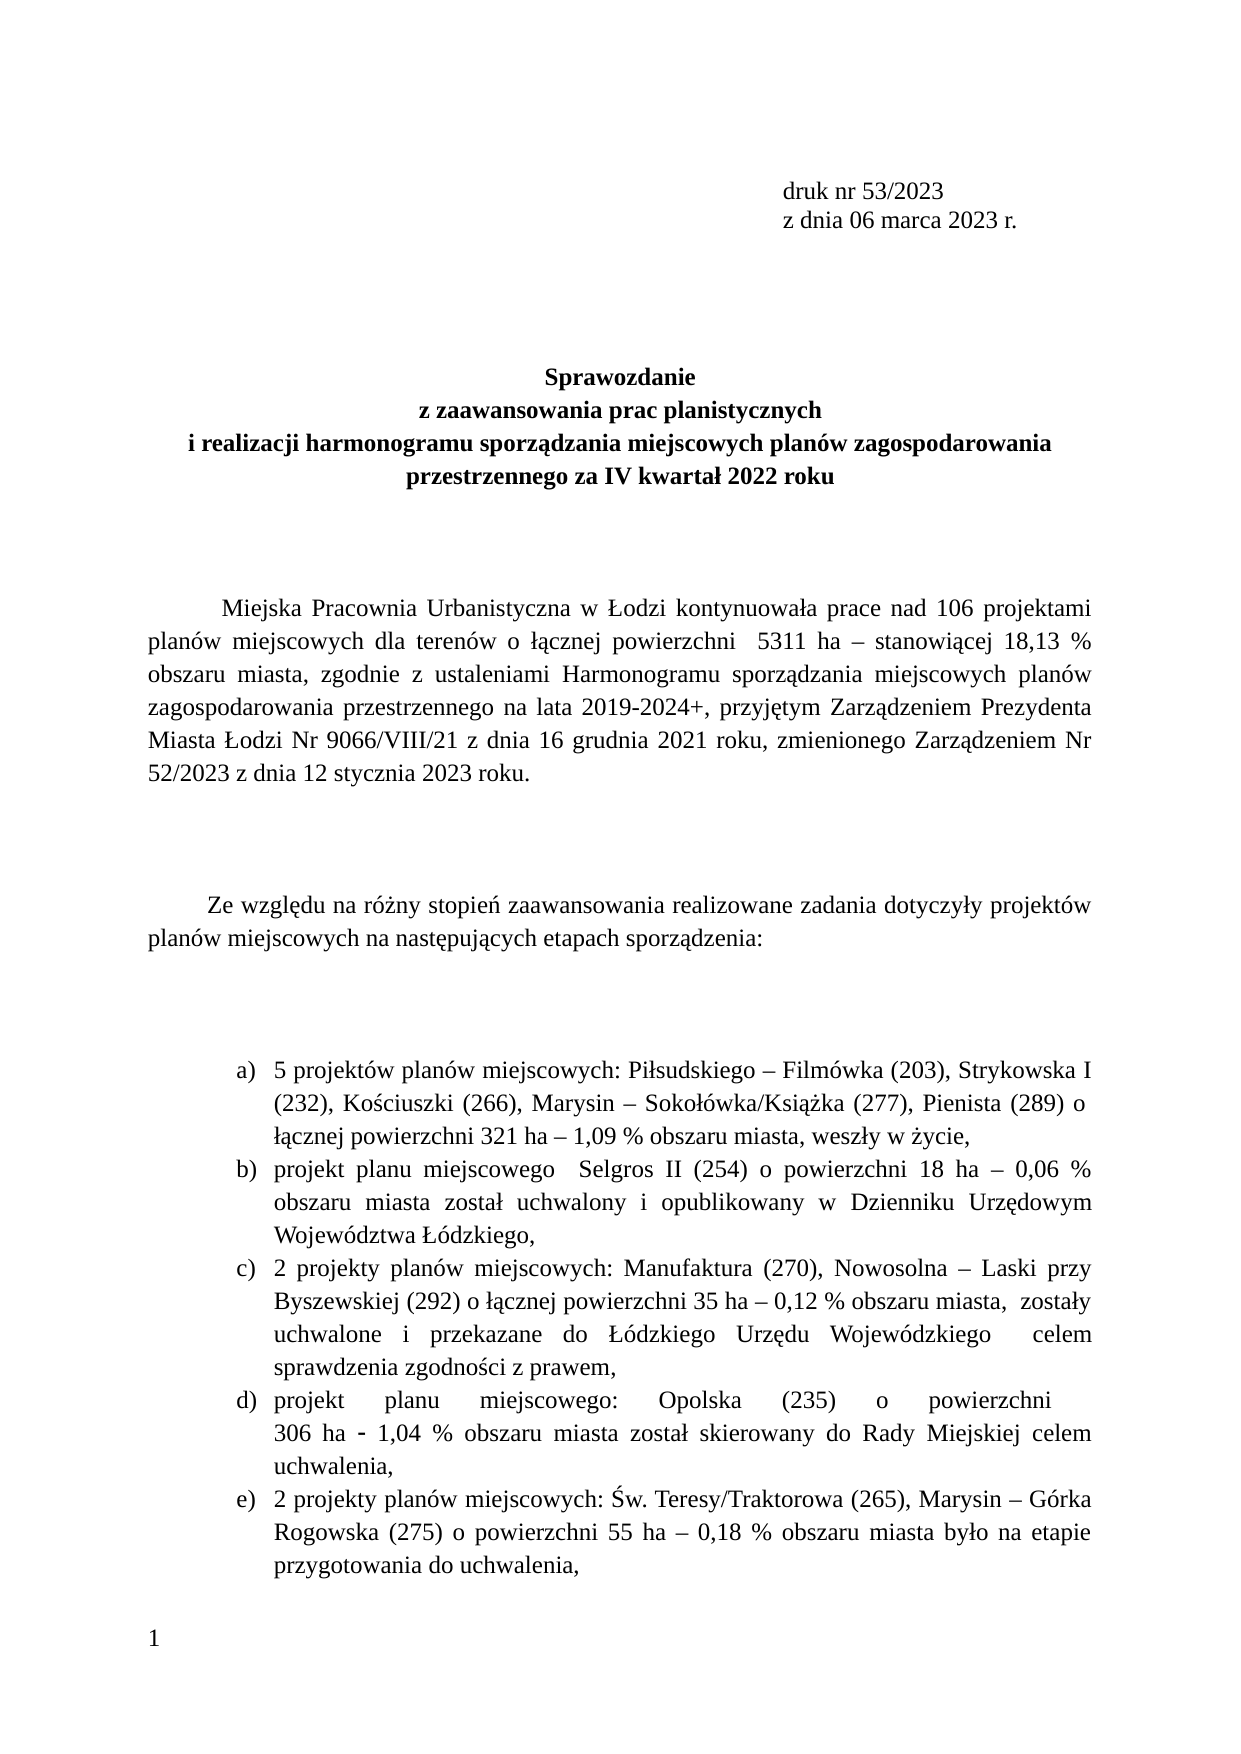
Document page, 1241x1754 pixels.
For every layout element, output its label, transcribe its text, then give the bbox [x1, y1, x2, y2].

text z zaawansowania prac planistycznych [148, 395, 1093, 423]
list projekt planu miejscowego: Opolska (235) o powierzchni 306 ha 1,04 % obszaru miasta został skierowany do Rady Miejskiej celem uchwalenia, [236, 1385, 1093, 1480]
text i realizacji harmonogramu sporządzania miejscowych planów zagospodarowania przestrzennego za IV kwartał 2022 roku [148, 428, 1093, 489]
text Miejska Pracownia Urbanistyczna w Łodzi kontynuowała prace nad 106 projektami planów miejscowych dla terenów o łącznej powierzchni 5311 ha – stanowiącej 18,13 % obszaru miasta, zgodnie z ustaleniami Harmonogramu sporządzania miejscowych planów zagospodarowania przestrzennego na lata 2019-2024+, przyjętym Zarządzeniem Prezydenta Miasta Łodzi Nr 9066/VIII/21 z dnia 16 grudnia 2021 roku, zmienionego Zarządzeniem Nr 52/2023 z dnia 12 stycznia 2023 roku. [148, 593, 1093, 787]
list 5 projektów planów miejscowych: Piłsudskiego – Filmówka (203), Strykowska I (232), Kościuszki (266), Marysin – Sokołówka/Książka (277), Pienista (289) o łącznej powierzchni 321 ha – 1,09 % obszaru miasta, weszły w życie, [236, 1055, 1093, 1150]
text z dnia 06 marca 2023 r. [783, 205, 1093, 234]
list 2 projekty planów miejscowych: Manufaktura (270), Nowosolna – Laski przy Byszewskiej (292) o łącznej powierzchni 35 ha – 0,12 % obszaru miasta, zostały uchwalone i przekazane do Łódzkiego Urzędu Wojewódzkiego celem sprawdzenia zgodności z prawem, [236, 1253, 1093, 1381]
text druk nr 53/2023 [783, 148, 1093, 205]
list 2 projekty planów miejscowych: Św. Teresy/Traktorowa (265), Marysin – Górka Rogowska (275) o powierzchni 55 ha – 0,18 % obszaru miasta było na etapie przygotowania do uchwalenia, [236, 1484, 1093, 1579]
text Sprawozdanie [148, 362, 1093, 390]
list projekt planu miejscowego Selgros II (254) o powierzchni 18 ha – 0,06 % obszaru miasta został uchwalony i opublikowany w Dzienniku Urzędowym Województwa Łódzkiego, [236, 1154, 1093, 1249]
text Ze względu na różny stopień zaawansowania realizowane zadania dotyczyły projektów planów miejscowych na następujących etapach sporządzenia: [148, 890, 1093, 952]
